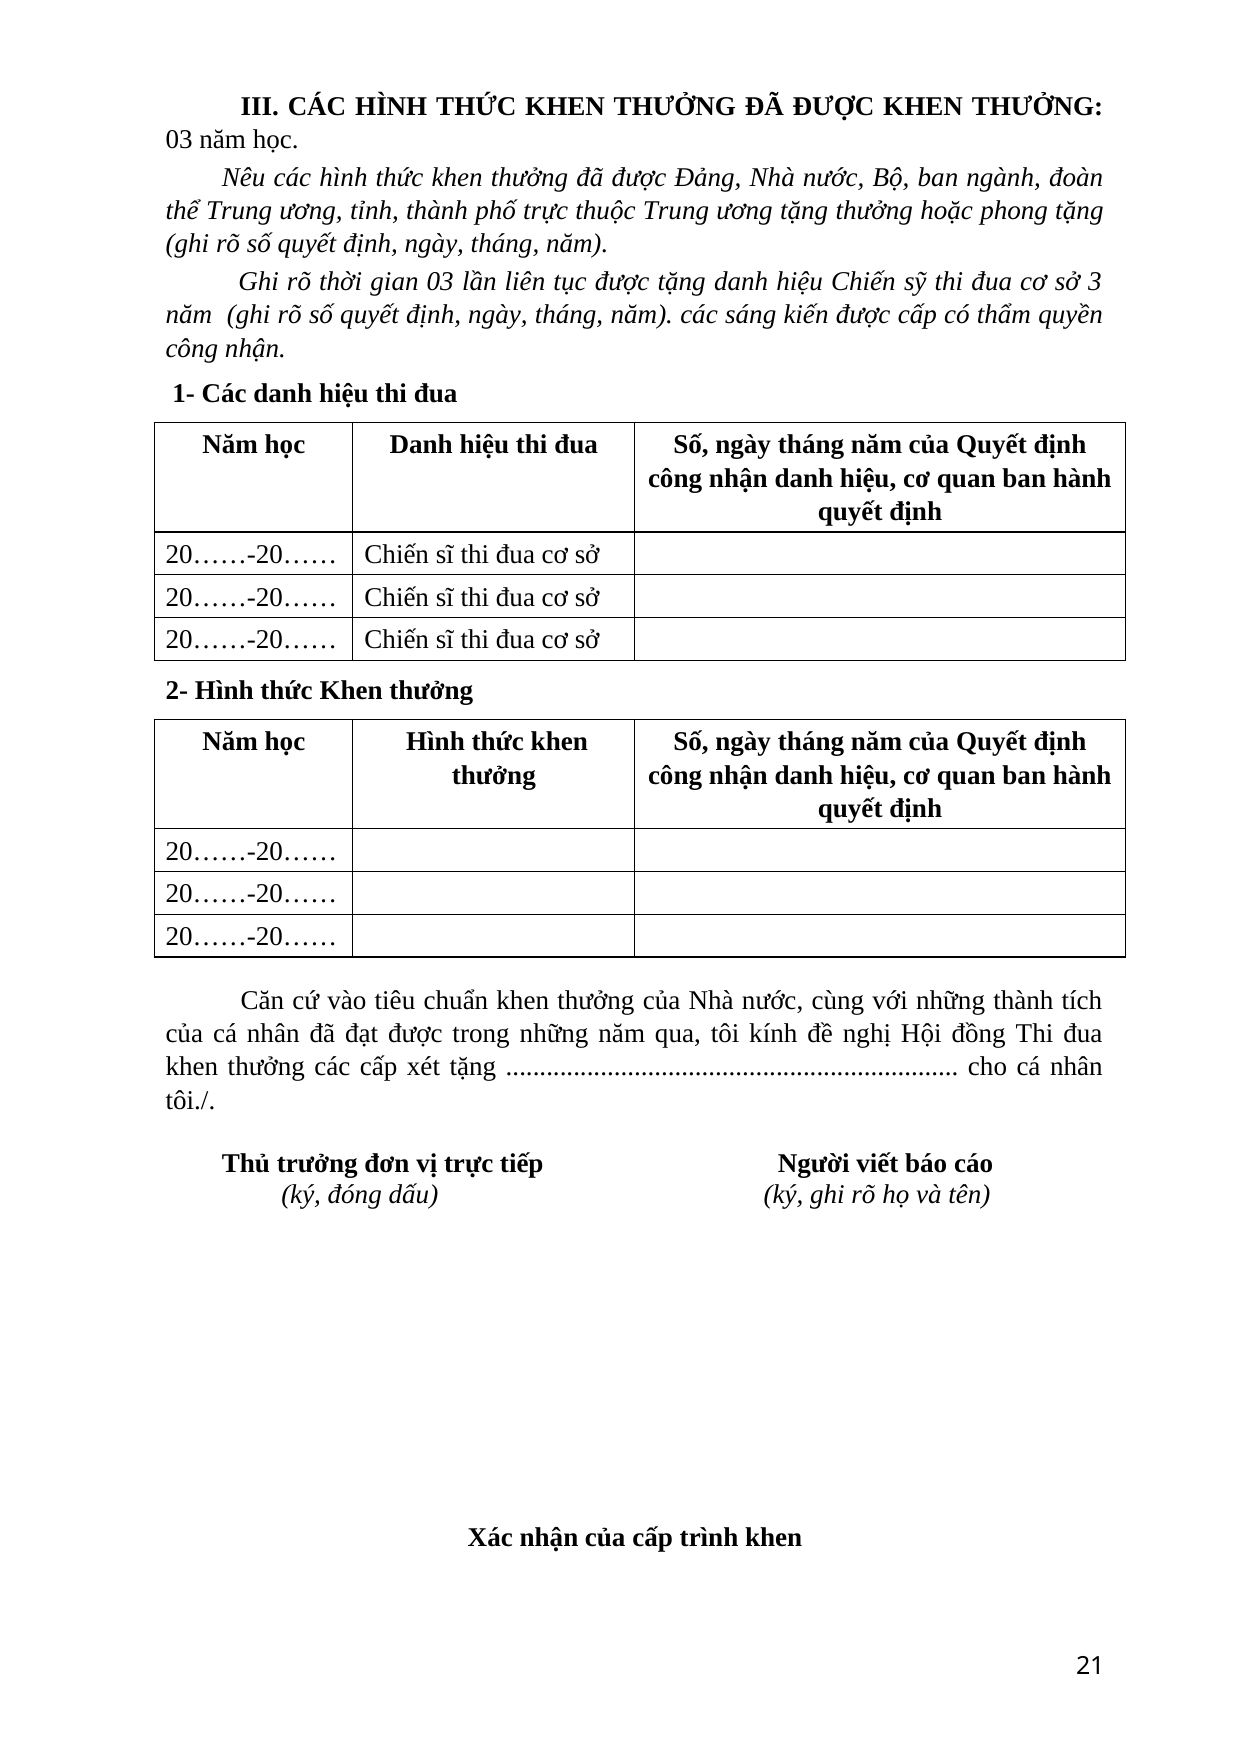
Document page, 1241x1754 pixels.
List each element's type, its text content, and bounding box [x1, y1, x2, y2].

table_cell Chiến sĩ thi đua cơ sở [353, 575, 634, 617]
table_cell [353, 872, 634, 914]
text Ghi rõ thời gian 03 lần liên tục được tặng danh hiệu Chiến sỹ thi đua cơ sở 3 năm (ghi rõ số quyết định, ngày, tháng, năm). các sáng kiến được cấp có thẩm quyền công nhận. [165, 264, 1104, 364]
table_header Danh hiệu thi đua [353, 423, 634, 531]
table_cell 20……-20…… [155, 575, 352, 617]
text 1- Các danh hiệu thi đua [165, 376, 1104, 409]
table_cell 20……-20…… [155, 533, 352, 574]
text Căn cứ vào tiêu chuẩn khen thưởng của Nhà nước, cùng với những thành tích của cá nhân đã đạt được trong những năm qua, tôi kính đề nghị Hội đồng Thi đua khen thưởng các cấp xét tặng ................................................................... cho cá nhân tôi./. [165, 982, 1104, 1116]
table_cell [353, 829, 634, 871]
table_cell [635, 915, 1125, 956]
table_cell [353, 915, 634, 956]
table_header Số, ngày tháng năm của Quyết định công nhận danh hiệu, cơ quan ban hành quyết định [635, 423, 1125, 531]
table_cell Chiến sĩ thi đua cơ sở [353, 618, 634, 659]
table_header Số, ngày tháng năm của Quyết định công nhận danh hiệu, cơ quan ban hành quyết định [635, 720, 1125, 828]
text 2- Hình thức Khen thưởng [165, 673, 1104, 706]
text (ký, đóng dấu) (ký, ghi rõ họ và tên) [165, 1178, 1104, 1209]
text Nêu các hình thức khen thưởng đã được Đảng, Nhà nước, Bộ, ban ngành, đoàn thể Trung ương, tỉnh, thành phố trực thuộc Trung ương tặng thưởng hoặc phong tặng (ghi rõ số quyết định, ngày, tháng, năm). [165, 159, 1104, 259]
table_cell [635, 533, 1125, 574]
table_cell 20……-20…… [155, 915, 352, 956]
table_cell [635, 829, 1125, 871]
table_cell [635, 618, 1125, 659]
text Xác nhận của cấp trình khen [165, 1521, 1104, 1552]
table_cell [635, 575, 1125, 617]
table_cell Chiến sĩ thi đua cơ sở [353, 533, 634, 574]
table_cell 20……-20…… [155, 618, 352, 659]
text Thủ trưởng đơn vị trực tiếp Người viết báo cáo [165, 1147, 1104, 1178]
text III. CÁC HÌNH THỨC KHEN THƯỞNG ĐÃ ĐƯỢC KHEN THƯỞNG: 03 năm học. [165, 89, 1104, 155]
table_header Hình thức khen thưởng [353, 720, 634, 828]
table_cell [635, 872, 1125, 914]
table_cell 20……-20…… [155, 829, 352, 871]
table_header Năm học [155, 423, 352, 531]
table_cell 20……-20…… [155, 872, 352, 914]
table_header Năm học [155, 720, 352, 828]
